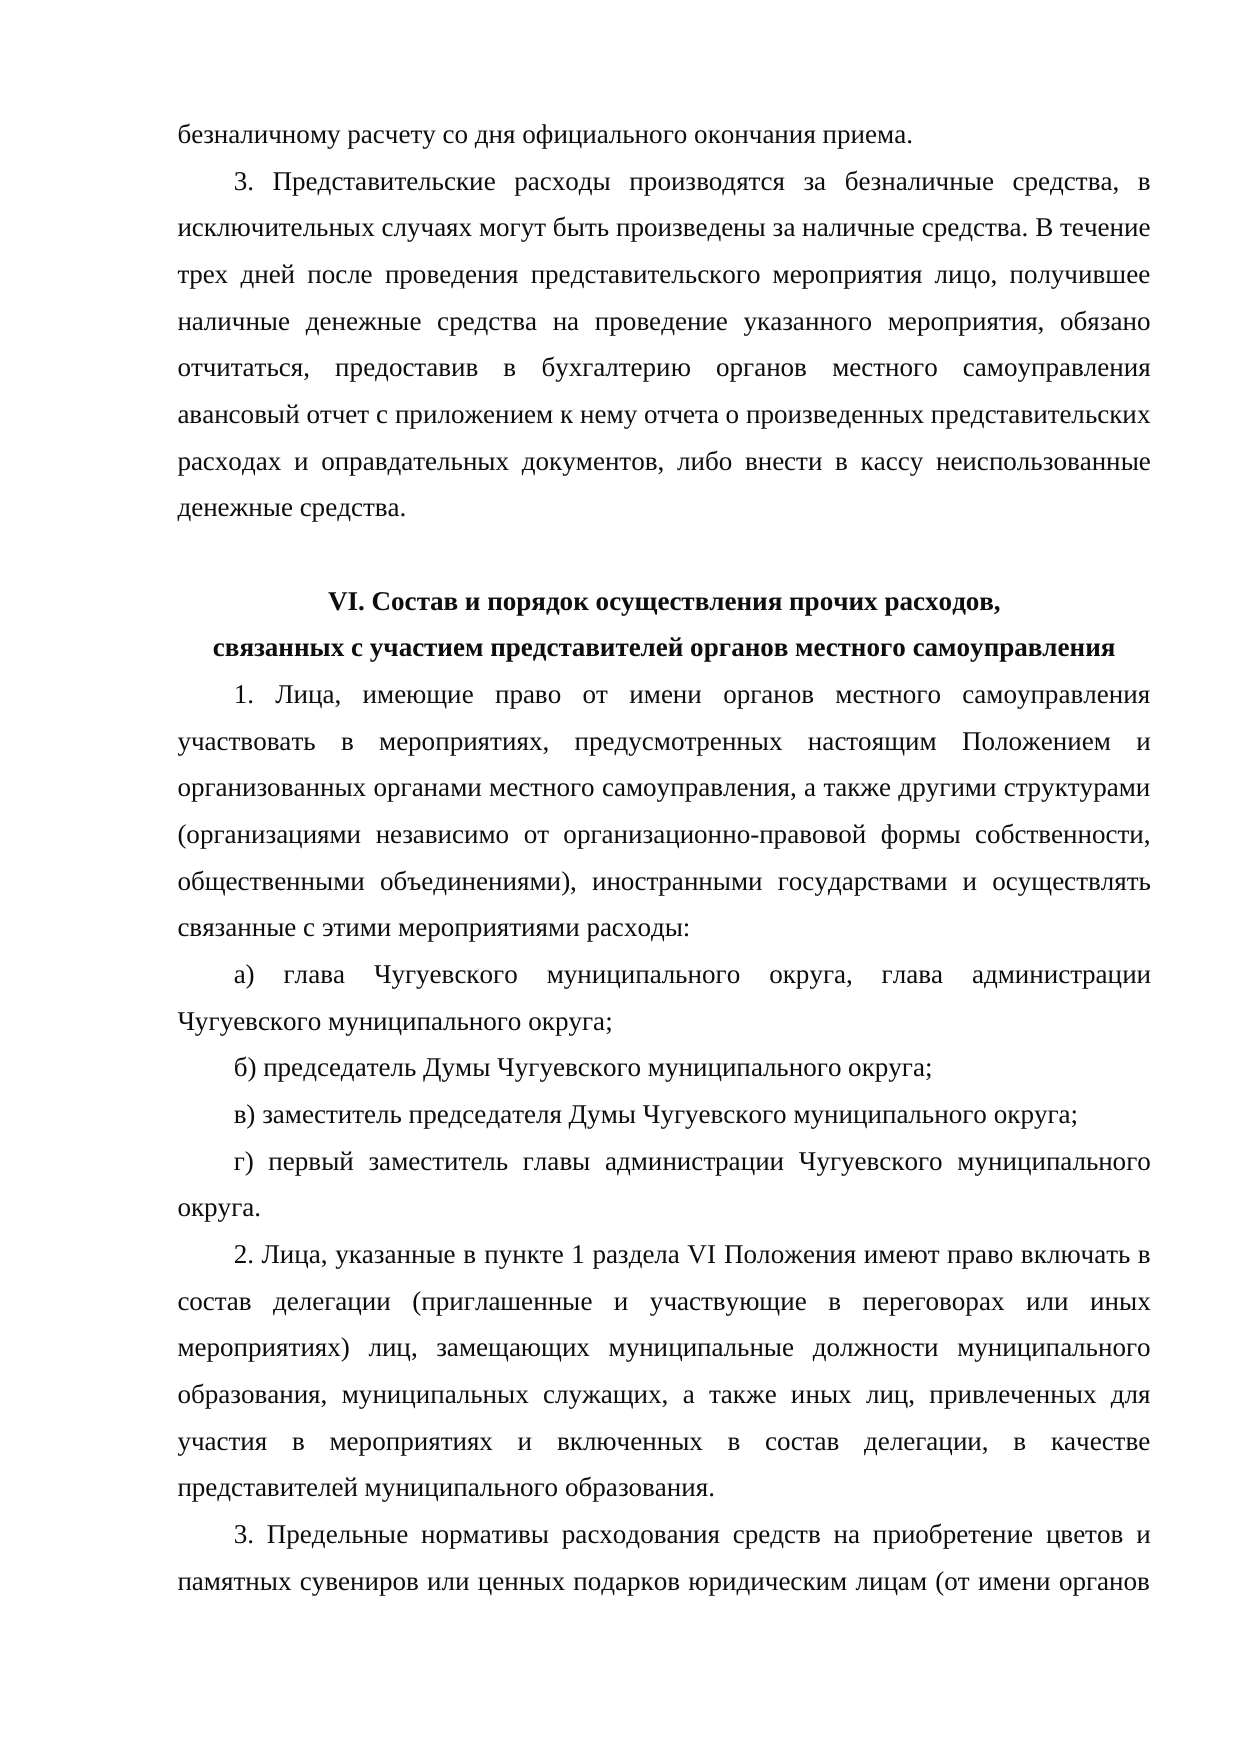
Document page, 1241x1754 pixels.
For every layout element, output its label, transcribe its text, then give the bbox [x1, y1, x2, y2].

text б) председатель Думы Чугуевского муниципального округа; [177, 1051, 1152, 1083]
text 3. Представительские расходы производятся за безналичные средства, в исключительных случаях могут быть произведены за наличные средства. В течение трех дней после проведения представительского мероприятия лицо, получившее наличные денежные средства на проведение указанного мероприятия, обязано отчитаться, предоставив в бухгалтерию органов местного самоуправления авансовый отчет с приложением к нему отчета о произведенных представительских расходах и оправдательных документов, либо внести в кассу неиспользованные денежные средства. [177, 165, 1152, 523]
text 1. Лица, имеющие право от имени органов местного самоуправления участвовать в мероприятиях, предусмотренных настоящим Положением и организованных органами местного самоуправления, а также другими структурами (организациями независимо от организационно-правовой формы собственности, общественными объединениями), иностранными государствами и осуществлять связанные с этими мероприятиями расходы: [177, 678, 1152, 943]
title VI. Состав и порядок осуществления прочих расходов, [177, 585, 1152, 616]
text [177, 118, 1152, 149]
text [177, 1518, 1152, 1596]
text а) глава Чугуевского муниципального округа, глава администрации Чугуевского муниципального округа; [177, 958, 1152, 1036]
text 2. Лица, указанные в пункте 1 раздела VI Положения имеют право включать в состав делегации (приглашенные и участвующие в переговорах или иных мероприятиях) лиц, замещающих муниципальные должности муниципального образования, муниципальных служащих, а также иных лиц, привлеченных для участия в мероприятиях и включенных в состав делегации, в качестве представителей муниципального образования. [177, 1238, 1152, 1503]
text г) первый заместитель главы администрации Чугуевского муниципального округа. [177, 1145, 1152, 1223]
title связанных с участием представителей органов местного самоуправления [177, 631, 1152, 663]
text в) заместитель председателя Думы Чугуевского муниципального округа; [177, 1098, 1152, 1129]
